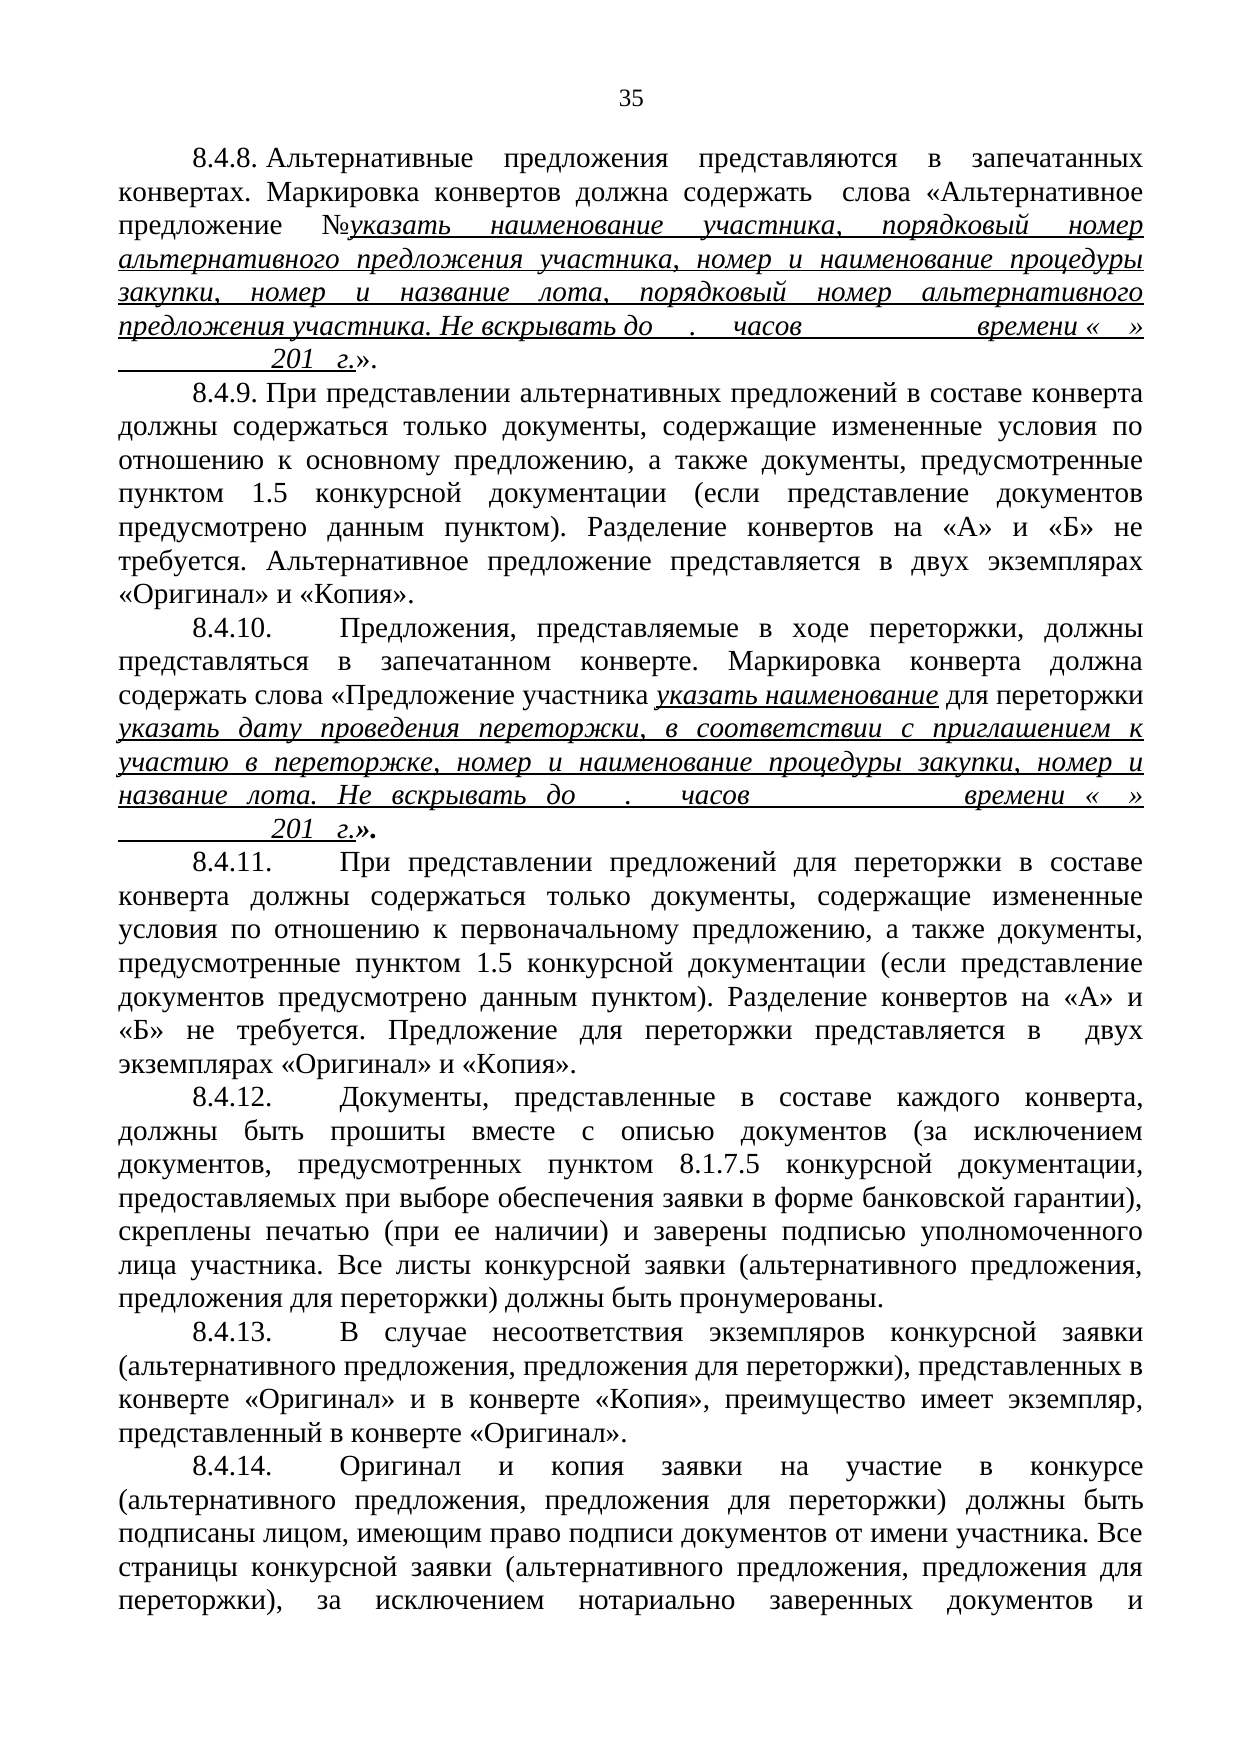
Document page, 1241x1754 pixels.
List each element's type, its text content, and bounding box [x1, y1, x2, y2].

list Документы, представленные в составе каждого конверта, должны быть прошиты вместе с описью документов (за исключением документов, предусмотренных пунктом 8.1.7.5 конкурсной документации, предоставляемых при выборе обеспечения заявки в форме банковской гарантии), скреплены печатью (при ее наличии) и заверены подписью уполномоченного лица участника. Все листы конкурсной заявки (альтернативного предложения, предложения для переторжки) должны быть пронумерованы. [118, 1079, 1144, 1314]
list Альтернативные предложения представляются в запечатанных конвертах. Маркировка конвертов должна содержать слова «Альтернативное предложение №указать наименование участника, порядковый номер альтернативного предложения участника, номер и наименование процедуры закупки, номер и название лота, порядковый номер альтернативного предложения участника. Не вскрывать до __.__ часов ___________ времени «__» __________ 201_ г.». [118, 271, 1144, 303]
list При представлении предложений для переторжки в составе конверта должны содержаться только документы, содержащие измененные условия по отношению к первоначальному предложению, а также документы, предусмотренные пунктом 1.5 конкурсной документации (если представление документов предусмотрено данным пунктом). Разделение конвертов на «А» и «Б» не требуется. Предложение для переторжки представляется в двух экземплярах «Оригинал» и «Копия». [118, 844, 1144, 1079]
list Предложения, представляемые в ходе переторжки, должны представляться в запечатанном конверте. Маркировка конверта должна содержать слова «Предложение участника указать наименование для переторжки указать дату проведения переторжки, в соответствии с приглашением к участию в переторжке, номер и наименование процедуры закупки, номер и название лота. Не вскрывать до __.__ часов ____________ времени «__» __________ 201_ г.». [118, 775, 1144, 806]
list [118, 1448, 1144, 1616]
list Предложения, представляемые в ходе переторжки, должны представляться в запечатанном конверте. Маркировка конверта должна содержать слова «Предложение участника указать наименование для переторжки указать дату проведения переторжки, в соответствии с приглашением к участию в переторжке, номер и наименование процедуры закупки, номер и название лота. Не вскрывать до __.__ часов ____________ времени «__» __________ 201_ г.». [118, 808, 1144, 844]
list Предложения, представляемые в ходе переторжки, должны представляться в запечатанном конверте. Маркировка конверта должна содержать слова «Предложение участника указать наименование для переторжки указать дату проведения переторжки, в соответствии с приглашением к участию в переторжке, номер и наименование процедуры закупки, номер и название лота. Не вскрывать до __.__ часов ____________ времени «__» __________ 201_ г.». [118, 610, 1144, 739]
list Альтернативные предложения представляются в запечатанных конвертах. Маркировка конвертов должна содержать слова «Альтернативное предложение №указать наименование участника, порядковый номер альтернативного предложения участника, номер и наименование процедуры закупки, номер и название лота, порядковый номер альтернативного предложения участника. Не вскрывать до __.__ часов ___________ времени «__» __________ 201_ г.». [118, 140, 1144, 270]
list Альтернативные предложения представляются в запечатанных конвертах. Маркировка конвертов должна содержать слова «Альтернативное предложение №указать наименование участника, порядковый номер альтернативного предложения участника, номер и наименование процедуры закупки, номер и название лота, порядковый номер альтернативного предложения участника. Не вскрывать до __.__ часов ___________ времени «__» __________ 201_ г.». [118, 339, 1144, 375]
list Альтернативные предложения представляются в запечатанных конвертах. Маркировка конвертов должна содержать слова «Альтернативное предложение №указать наименование участника, порядковый номер альтернативного предложения участника, номер и наименование процедуры закупки, номер и название лота, порядковый номер альтернативного предложения участника. Не вскрывать до __.__ часов ___________ времени «__» __________ 201_ г.». [118, 305, 1144, 337]
list В случае несоответствия экземпляров конкурсной заявки (альтернативного предложения, предложения для переторжки), представленных в конверте «Оригинал» и в конверте «Копия», преимущество имеет экземпляр, представленный в конверте «Оригинал». [118, 1314, 1144, 1448]
list При представлении альтернативных предложений в составе конверта должны содержаться только документы, содержащие измененные условия по отношению к основному предложению, а также документы, предусмотренные пунктом 1.5 конкурсной документации (если представление документов предусмотрено данным пунктом). Разделение конвертов на «А» и «Б» не требуется. Альтернативное предложение представляется в двух экземплярах «Оригинал» и «Копия». [118, 375, 1144, 610]
list Предложения, представляемые в ходе переторжки, должны представляться в запечатанном конверте. Маркировка конверта должна содержать слова «Предложение участника указать наименование для переторжки указать дату проведения переторжки, в соответствии с приглашением к участию в переторжке, номер и наименование процедуры закупки, номер и название лота. Не вскрывать до __.__ часов ____________ времени «__» __________ 201_ г.». [118, 741, 1144, 773]
